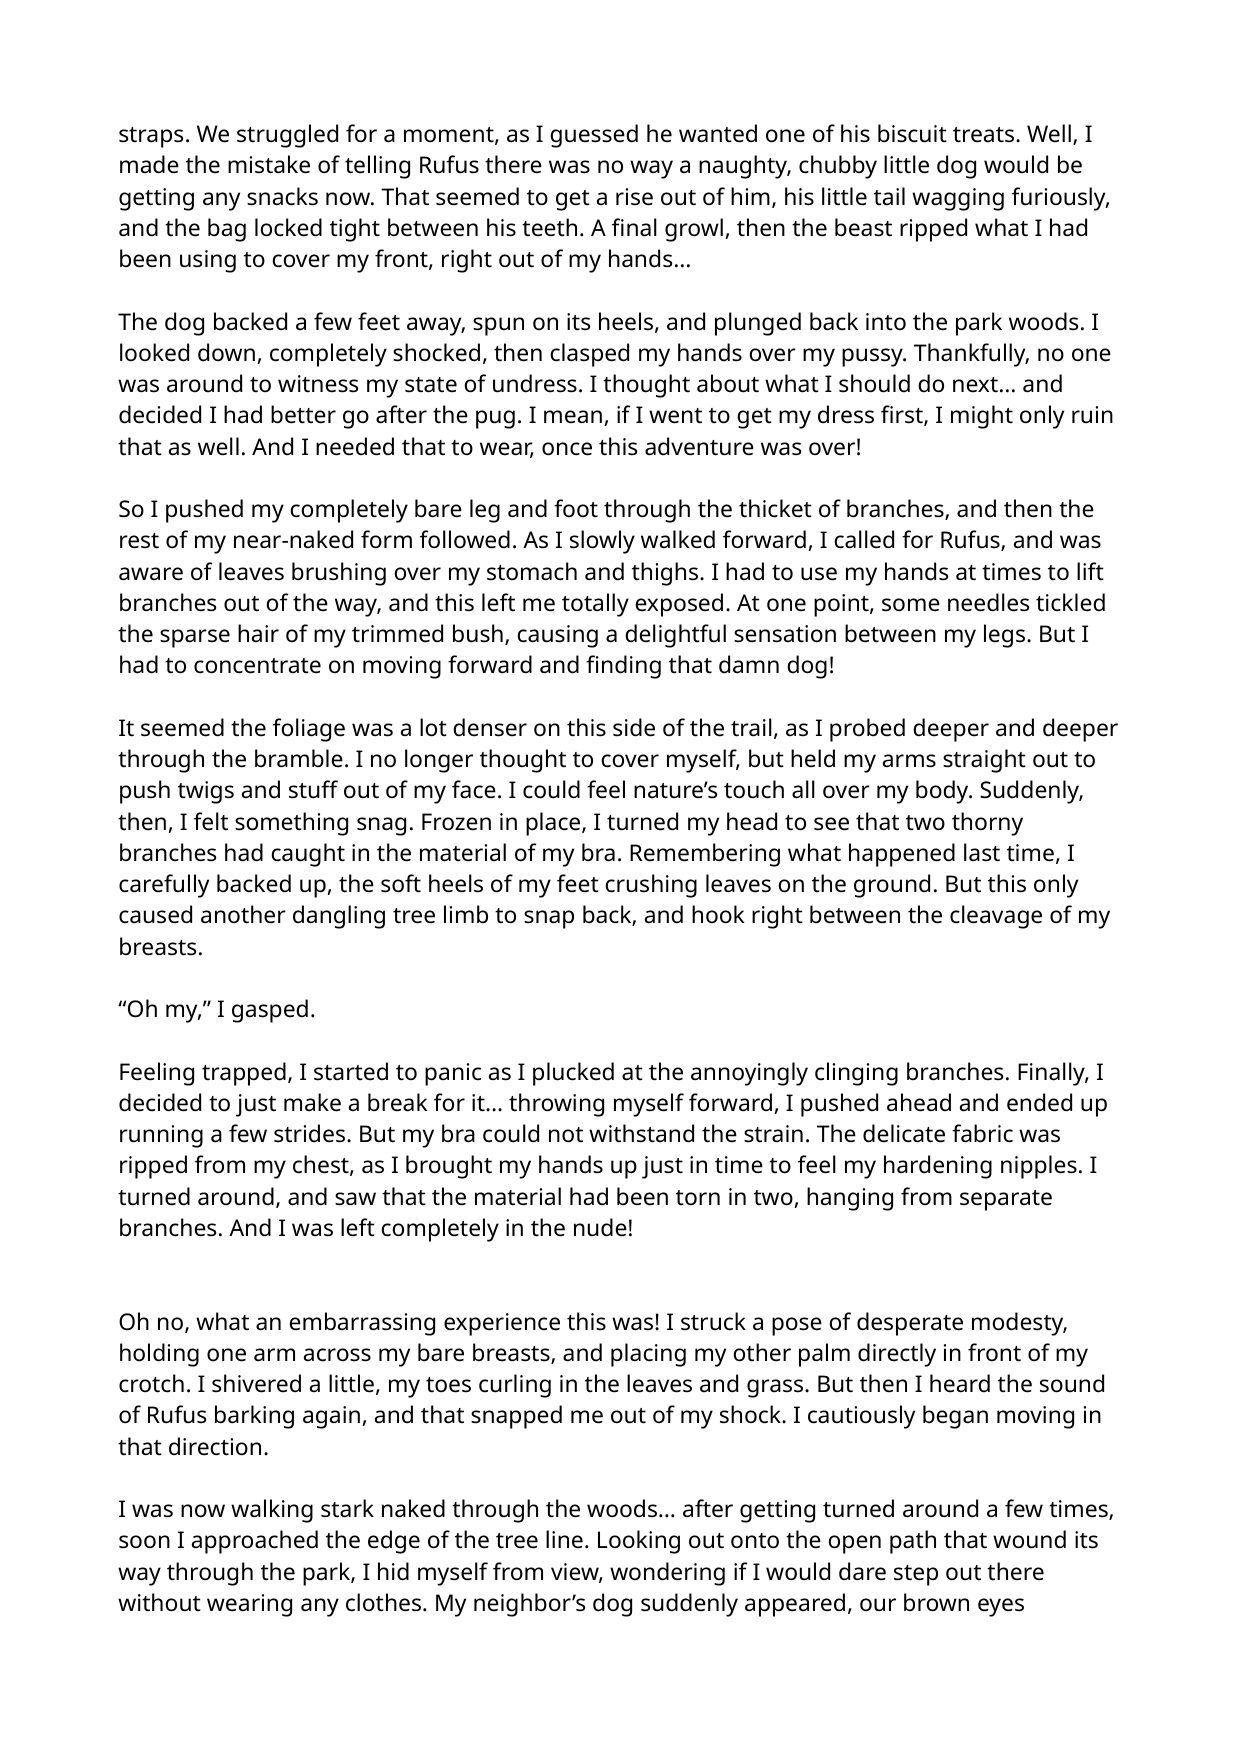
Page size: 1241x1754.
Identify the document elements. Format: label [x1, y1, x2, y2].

text [118, 118, 1122, 1618]
